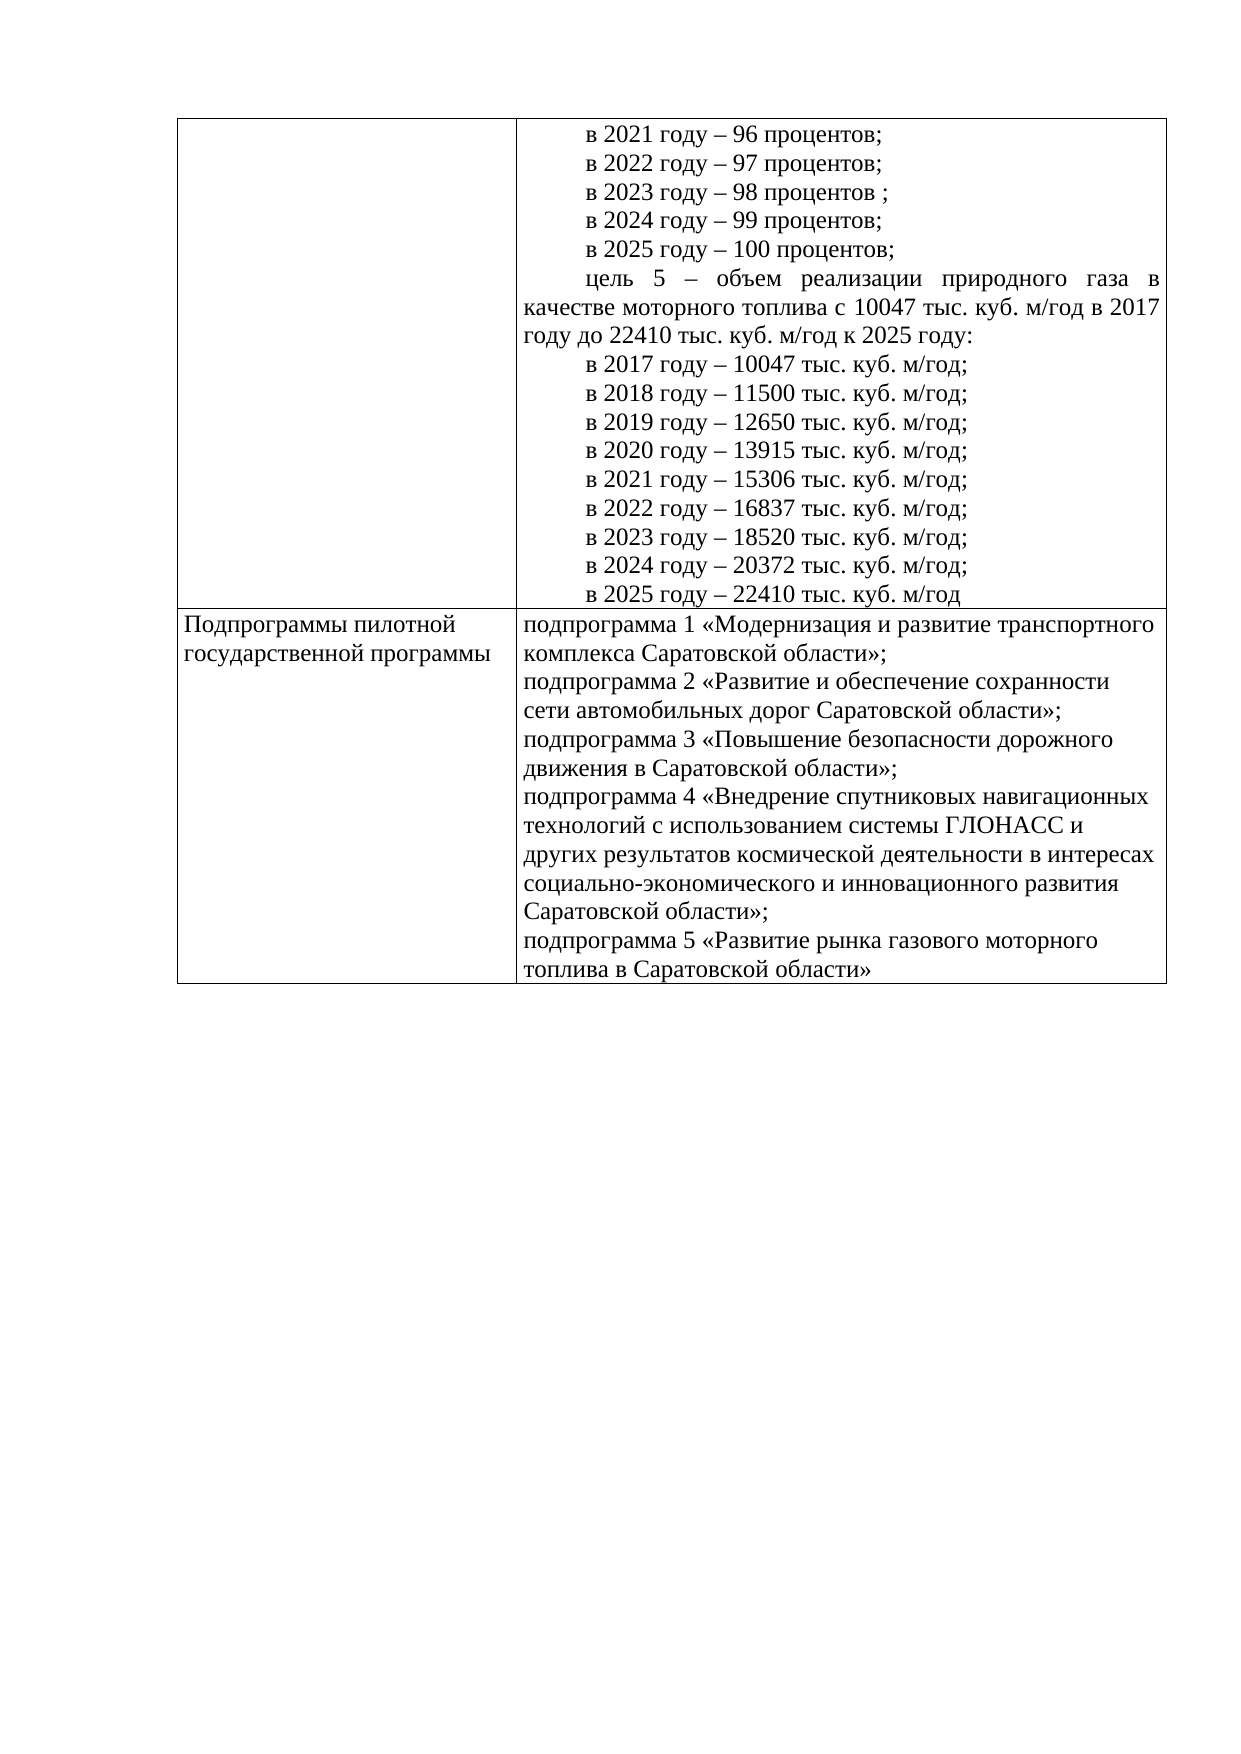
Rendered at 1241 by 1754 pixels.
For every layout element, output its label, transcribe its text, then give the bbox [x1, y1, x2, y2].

table_cell подпрограмма 1 «Модернизация и развитие транспортного комплекса Саратовской области»; подпрограмма 2 «Развитие и обеспечение сохранности сети автомобильных дорог Саратовской области»; подпрограмма 3 «Повышение безопасности дорожного движения в Саратовской области»; подпрограмма 4 «Внедрение спутниковых навигационных технологий с использованием системы ГЛОНАСС и других результатов космической деятельности в интересах социально-экономического и инновационного развития Саратовской области»; подпрограмма 5 «Развитие рынка газового моторного топлива в Саратовской области» [517, 609, 1166, 983]
table_cell Подпрограммы пилотной государственной программы [178, 609, 516, 983]
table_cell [517, 119, 1166, 608]
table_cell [178, 119, 516, 608]
